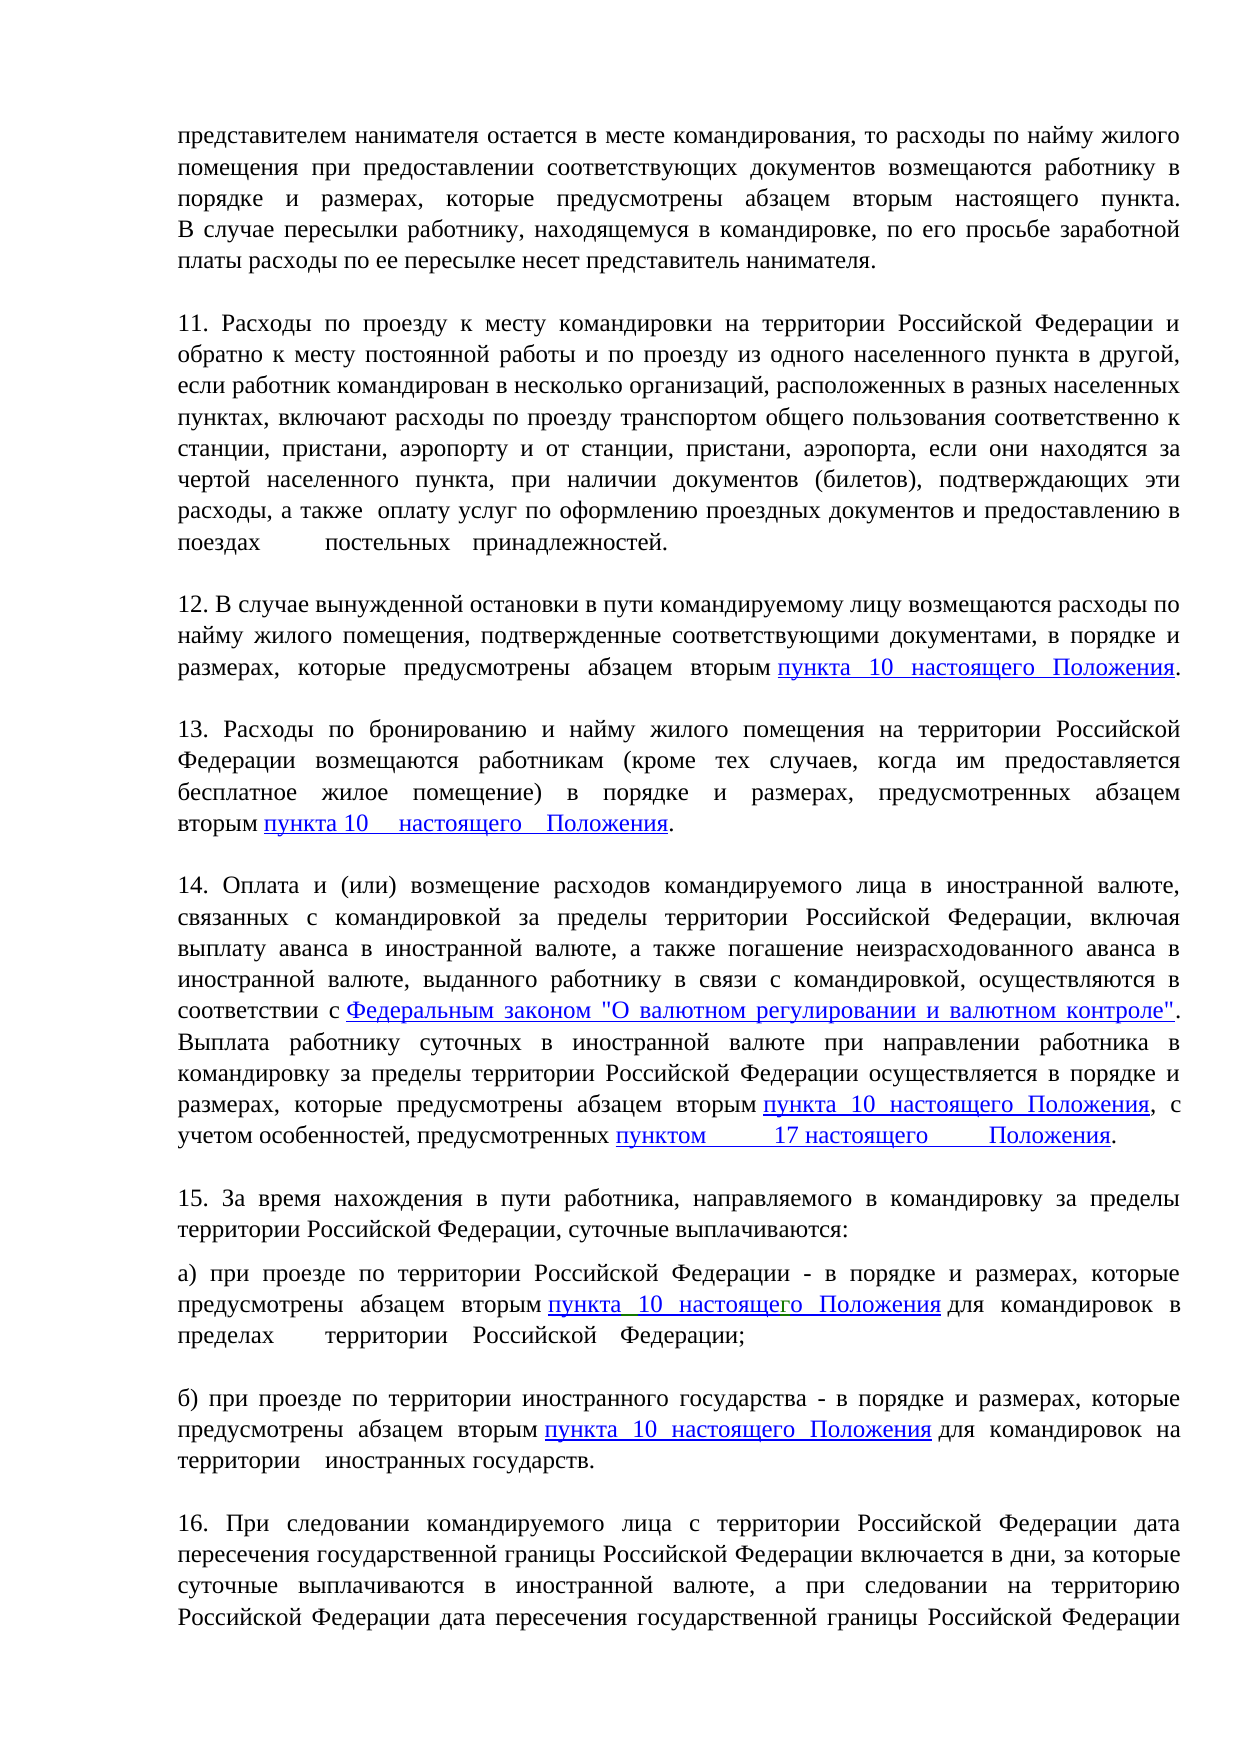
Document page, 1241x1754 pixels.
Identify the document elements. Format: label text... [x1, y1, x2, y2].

text 14. Оплата и (или) возмещение расходов командируемого лица в иностранной валюте, связанных с командировкой за пределы территории Российской Федерации, включая выплату аванса в иностранной валюте, а также погашение неизрасходованного аванса в иностранной валюте, выданного работнику в связи с командировкой, осуществляются в соответствии с Федеральным законом "О валютном регулировании и валютном контроле". Выплата работнику суточных в иностранной валюте при направлении работника в командировку за пределы территории Российской Федерации осуществляется в порядке и размерах, которые предусмотрены абзацем вторым пункта 10 настоящего Положения, с учетом особенностей, предусмотренных пунктом 17 настоящего Положения. [177, 868, 1181, 1181]
text 11. Расходы по проезду к месту командировки на территории Российской Федерации и обратно к месту постоянной работы и по проезду из одного населенного пункта в другой, если работник командирован в несколько организаций, расположенных в разных населенных пунктах, включают расходы по проезду транспортом общего пользования соответственно к станции, пристани, аэропорту и от станции, пристани, аэропорта, если они находятся за чертой населенного пункта, при наличии документов (билетов), подтверждающих эти расходы, а также оплату услуг по оформлению проездных документов и предоставлению в поездах постельных принадлежностей. [177, 306, 1181, 587]
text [177, 1506, 1181, 1631]
text 13. Расходы по бронированию и найму жилого помещения на территории Российской Федерации возмещаются работникам (кроме тех случаев, когда им предоставляется бесплатное жилое помещение) в порядке и размерах, предусмотренных абзацем вторым пункта 10 настоящего Положения. [177, 712, 1181, 868]
text 12. В случае вынужденной остановки в пути командируемому лицу возмещаются расходы по найму жилого помещения, подтвержденные соответствующими документами, в порядке и размерах, которые предусмотрены абзацем вторым пункта 10 настоящего Положения. [177, 587, 1181, 712]
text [177, 118, 1181, 274]
text б) при проезде по территории иностранного государства - в порядке и размерах, которые предусмотрены абзацем вторым пункта 10 настоящего Положения для командировок на территории иностранных государств. [177, 1381, 1181, 1506]
text 15. За время нахождения в пути работника, направляемого в командировку за пределы территории Российской Федерации, суточные выплачиваются: [177, 1181, 1181, 1243]
text а) при проезде по территории Российской Федерации - в порядке и размерах, которые предусмотрены абзацем вторым пункта 10 настоящего Положения для командировок в пределах территории Российской Федерации; [177, 1256, 1181, 1381]
